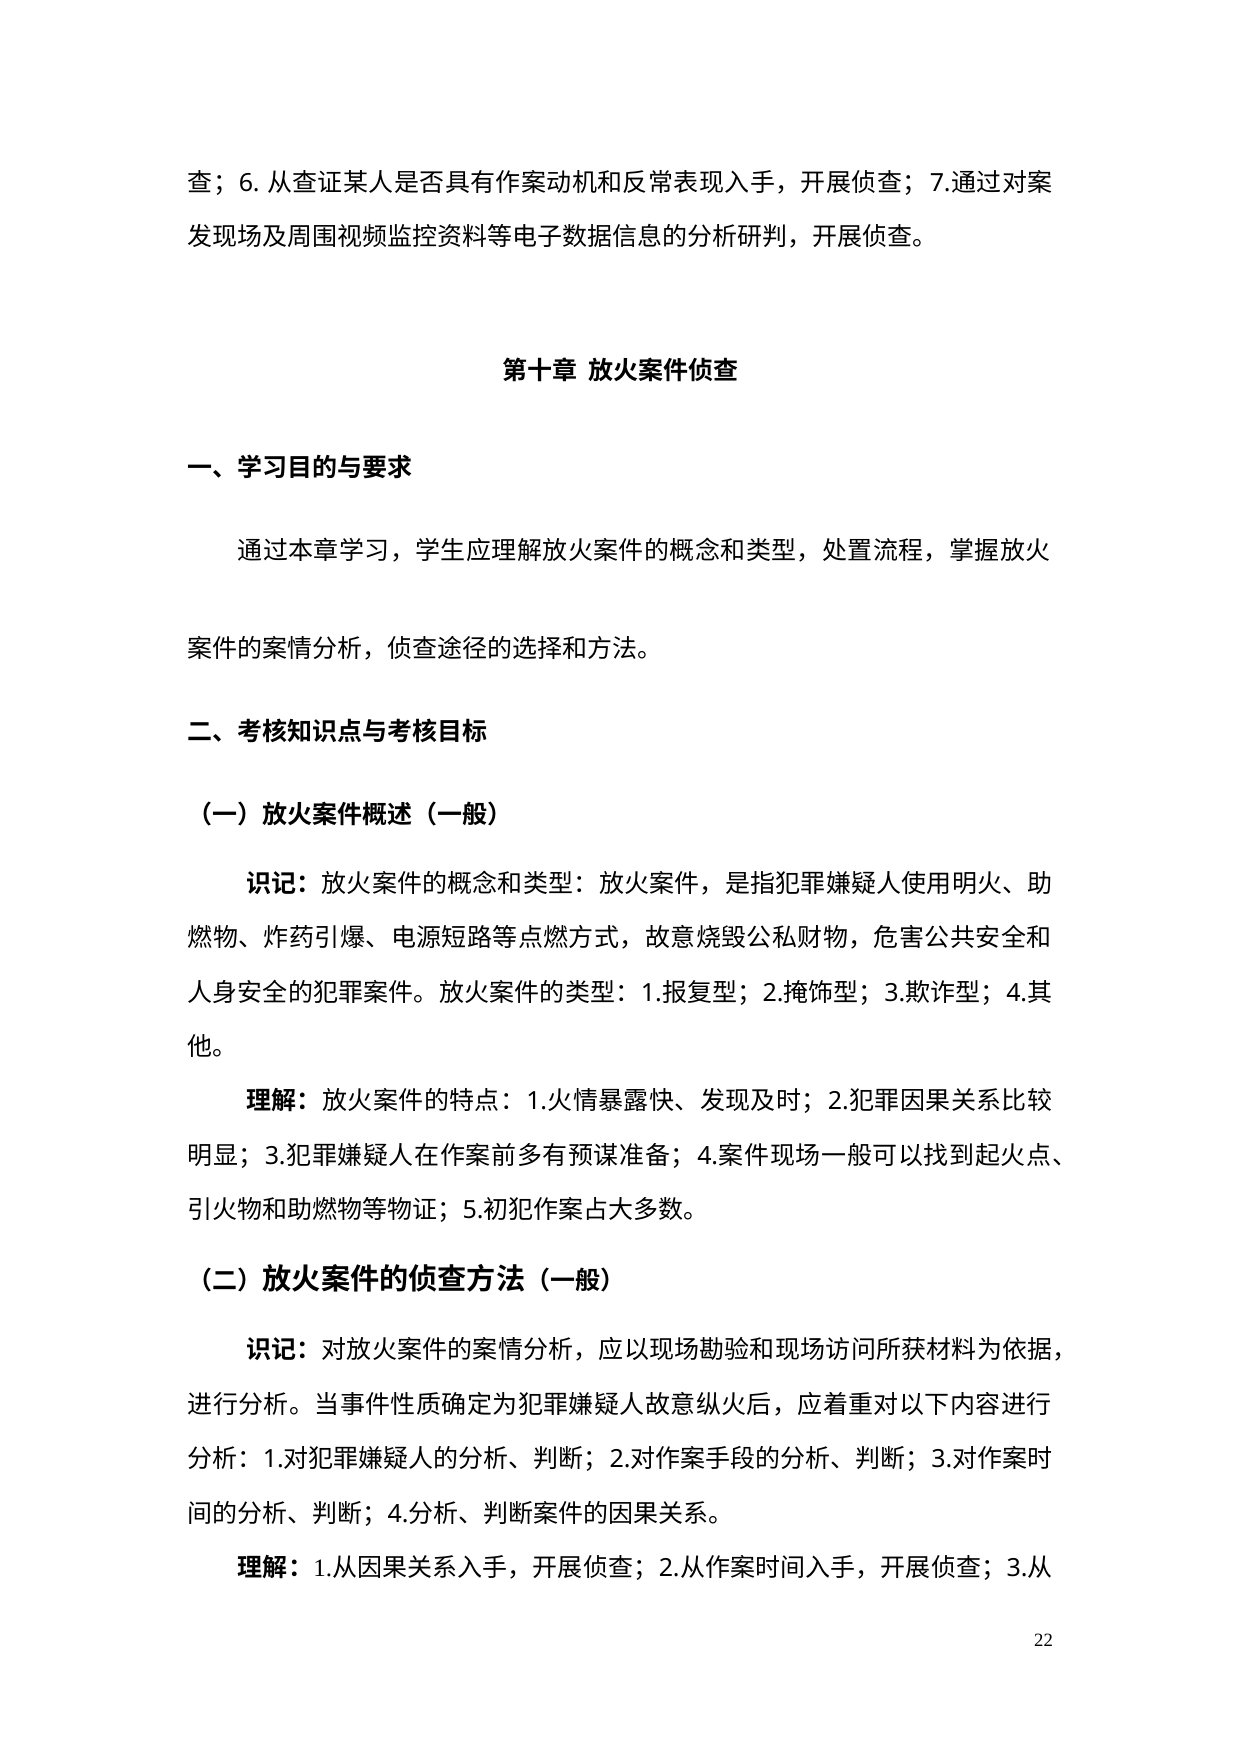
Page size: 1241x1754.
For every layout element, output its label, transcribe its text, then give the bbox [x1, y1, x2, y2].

text 通过本章学习，学生应理解放火案件的概念和类型，处置流程，掌握放火案件的案情分析，侦查途径的选择和方法。 [187, 516, 1053, 679]
text 一、学习目的与要求 [187, 433, 1053, 498]
text 第十章 放火案件侦查 [187, 336, 1053, 401]
text 理解：放火案件的特点：1.火情暴露快、发现及时；2.犯罪因果关系比较明显；3.犯罪嫌疑人在作案前多有预谋准备；4.案件现场一般可以找到起火点、引火物和助燃物等物证；5.初犯作案占大多数。 [187, 1081, 1053, 1226]
text 二、考核知识点与考核目标 [187, 697, 1053, 762]
text 识记：对放火案件的案情分析，应以现场勘验和现场访问所获材料为依据，进行分析。当事件性质确定为犯罪嫌疑人故意纵火后，应着重对以下内容进行分析：1.对犯罪嫌疑人的分析、判断；2.对作案手段的分析、判断；3.对作案时间的分析、判断；4.分析、判断案件的因果关系。 [187, 1330, 1053, 1529]
text （二）放火案件的侦查方法（一般） [187, 1244, 1053, 1309]
text （一）放火案件概述（一般） [187, 780, 1053, 845]
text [187, 162, 1053, 253]
text 识记：放火案件的概念和类型：放火案件，是指犯罪嫌疑人使用明火、助燃物、炸药引爆、电源短路等点燃方式，故意烧毁公私财物，危害公共安全和人身安全的犯罪案件。放火案件的类型：1.报复型；2.掩饰型；3.欺诈型；4.其他。 [187, 863, 1053, 1063]
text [187, 1547, 1053, 1584]
